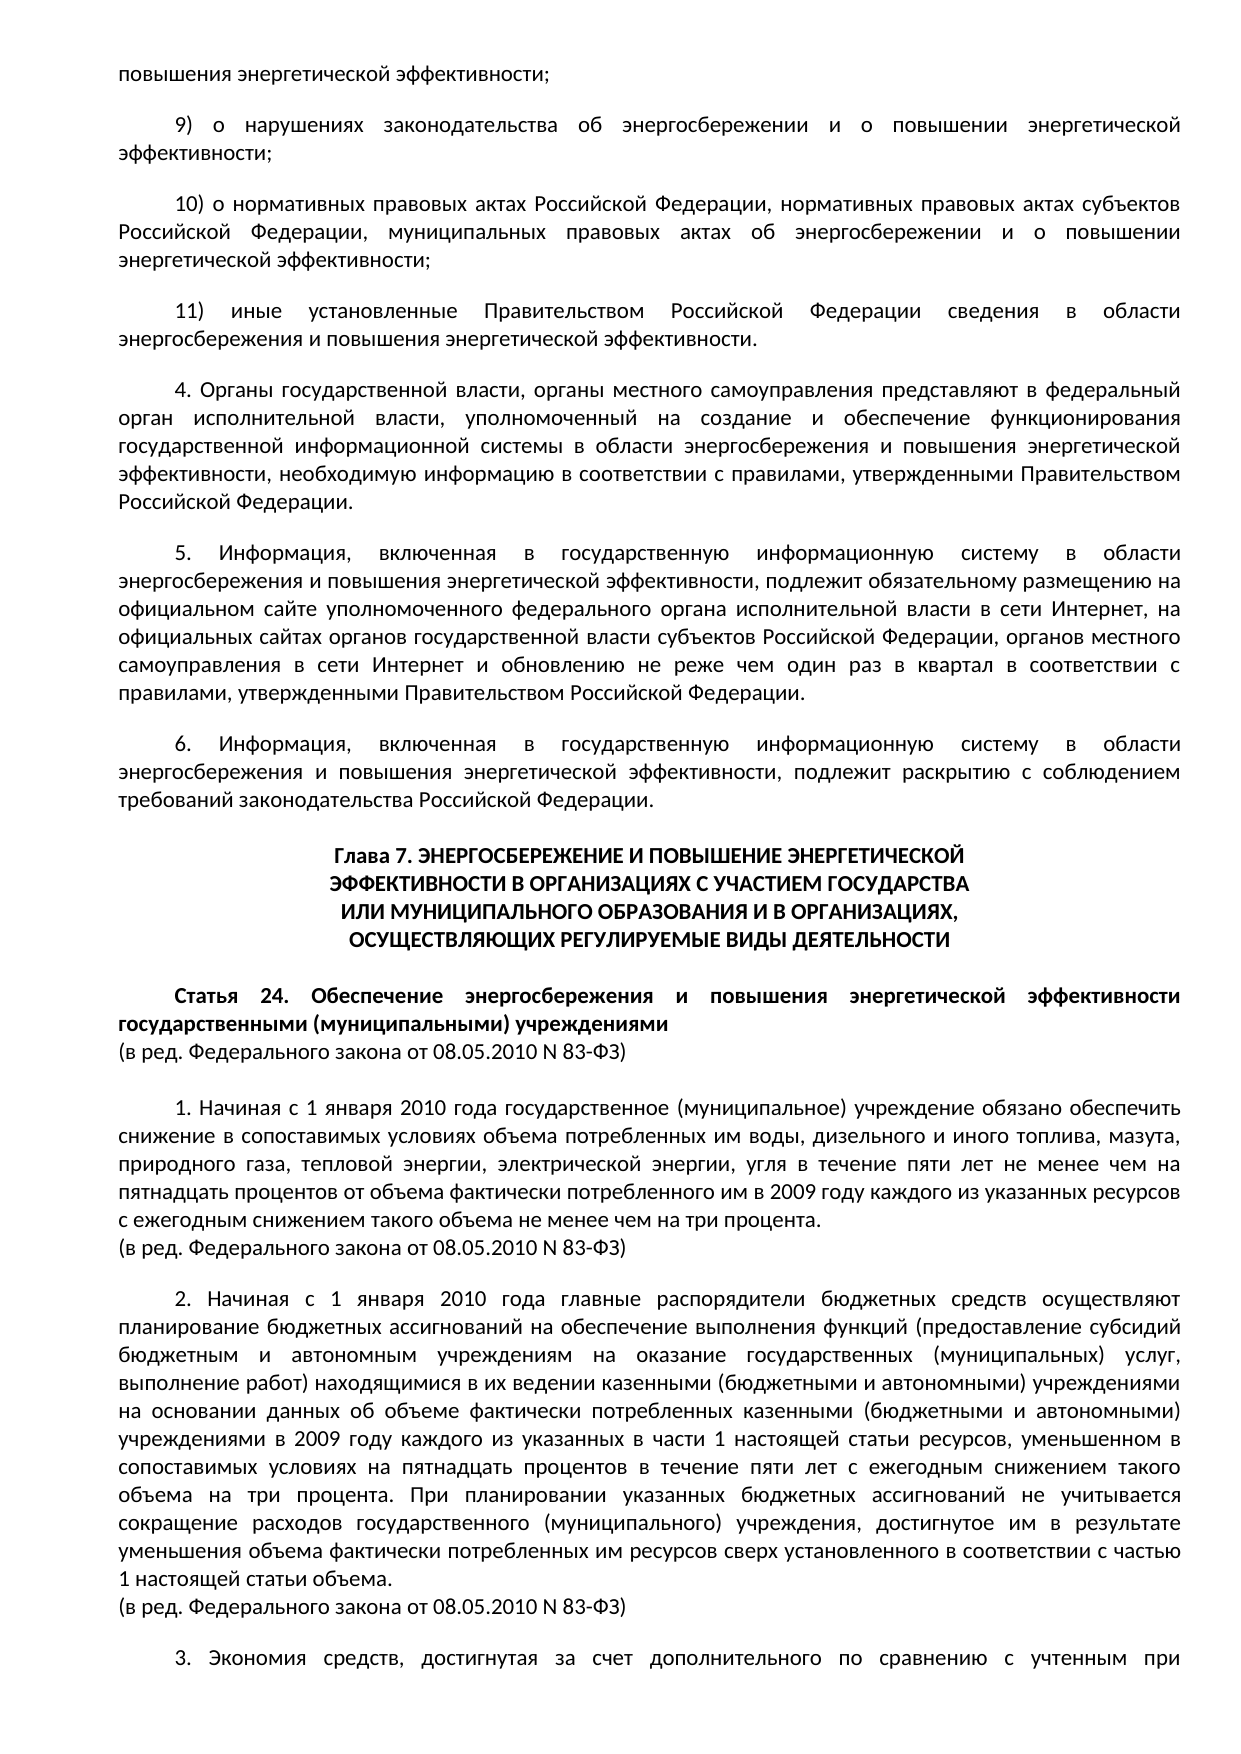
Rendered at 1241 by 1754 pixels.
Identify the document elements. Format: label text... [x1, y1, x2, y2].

text 4. Органы государственной власти, органы местного самоуправления представляют в федеральный орган исполнительной власти, уполномоченный на создание и обеспечение функционирования государственной информационной системы в области энергосбережения и повышения энергетической эффективности, необходимую информацию в соответствии с правилами, утвержденными Правительством Российской Федерации. [118, 375, 1181, 515]
text 9) о нарушениях законодательства об энергосбережении и о повышении энергетической эффективности; [118, 110, 1181, 166]
title ЭФФЕКТИВНОСТИ В ОРГАНИЗАЦИЯХ С УЧАСТИЕМ ГОСУДАРСТВА [118, 869, 1181, 897]
text (в ред. Федерального закона от 08.05.2010 N 83-ФЗ) [118, 1233, 1181, 1261]
text 6. Информация, включенная в государственную информационную систему в области энергосбережения и повышения энергетической эффективности, подлежит раскрытию с соблюдением требований законодательства Российской Федерации. [118, 729, 1181, 813]
text 1. Начиная с 1 января 2010 года государственное (муниципальное) учреждение обязано обеспечить снижение в сопоставимых условиях объема потребленных им воды, дизельного и иного топлива, мазута, природного газа, тепловой энергии, электрической энергии, угля в течение пяти лет не менее чем на пятнадцать процентов от объема фактически потребленного им в 2009 году каждого из указанных ресурсов с ежегодным снижением такого объема не менее чем на три процента. [118, 1093, 1181, 1233]
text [118, 59, 1181, 87]
text 10) о нормативных правовых актах Российской Федерации, нормативных правовых актах субъектов Российской Федерации, муниципальных правовых актах об энергосбережении и о повышении энергетической эффективности; [118, 189, 1181, 273]
text 11) иные установленные Правительством Российской Федерации сведения в области энергосбережения и повышения энергетической эффективности. [118, 296, 1181, 352]
text (в ред. Федерального закона от 08.05.2010 N 83-ФЗ) [118, 1592, 1181, 1621]
title Глава 7. ЭНЕРГОСБЕРЕЖЕНИЕ И ПОВЫШЕНИЕ ЭНЕРГЕТИЧЕСКОЙ [118, 841, 1181, 869]
text 2. Начиная с 1 января 2010 года главные распорядители бюджетных средств осуществляют планирование бюджетных ассигнований на обеспечение выполнения функций (предоставление субсидий бюджетным и автономным учреждениям на оказание государственных (муниципальных) услуг, выполнение работ) находящимися в их ведении казенными (бюджетными и автономными) учреждениями на основании данных об объеме фактически потребленных казенными (бюджетными и автономными) учреждениями в 2009 году каждого из указанных в части 1 настоящей статьи ресурсов, уменьшенном в сопоставимых условиях на пятнадцать процентов в течение пяти лет с ежегодным снижением такого объема на три процента. При планировании указанных бюджетных ассигнований не учитывается сокращение расходов государственного (муниципального) учреждения, достигнутое им в результате уменьшения объема фактически потребленных им ресурсов сверх установленного в соответствии с частью 1 настоящей статьи объема. [118, 1284, 1181, 1592]
title ОСУЩЕСТВЛЯЮЩИХ РЕГУЛИРУЕМЫЕ ВИДЫ ДЕЯТЕЛЬНОСТИ [118, 925, 1181, 953]
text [118, 1643, 1181, 1671]
title Статья 24. Обеспечение энергосбережения и повышения энергетической эффективности государственными (муниципальными) учреждениями [118, 981, 1181, 1037]
text 5. Информация, включенная в государственную информационную систему в области энергосбережения и повышения энергетической эффективности, подлежит обязательному размещению на официальном сайте уполномоченного федерального органа исполнительной власти в сети Интернет, на официальных сайтах органов государственной власти субъектов Российской Федерации, органов местного самоуправления в сети Интернет и обновлению не реже чем один раз в квартал в соответствии с правилами, утвержденными Правительством Российской Федерации. [118, 538, 1181, 706]
text (в ред. Федерального закона от 08.05.2010 N 83-ФЗ) [118, 1037, 1181, 1065]
title ИЛИ МУНИЦИПАЛЬНОГО ОБРАЗОВАНИЯ И В ОРГАНИЗАЦИЯХ, [118, 897, 1181, 925]
